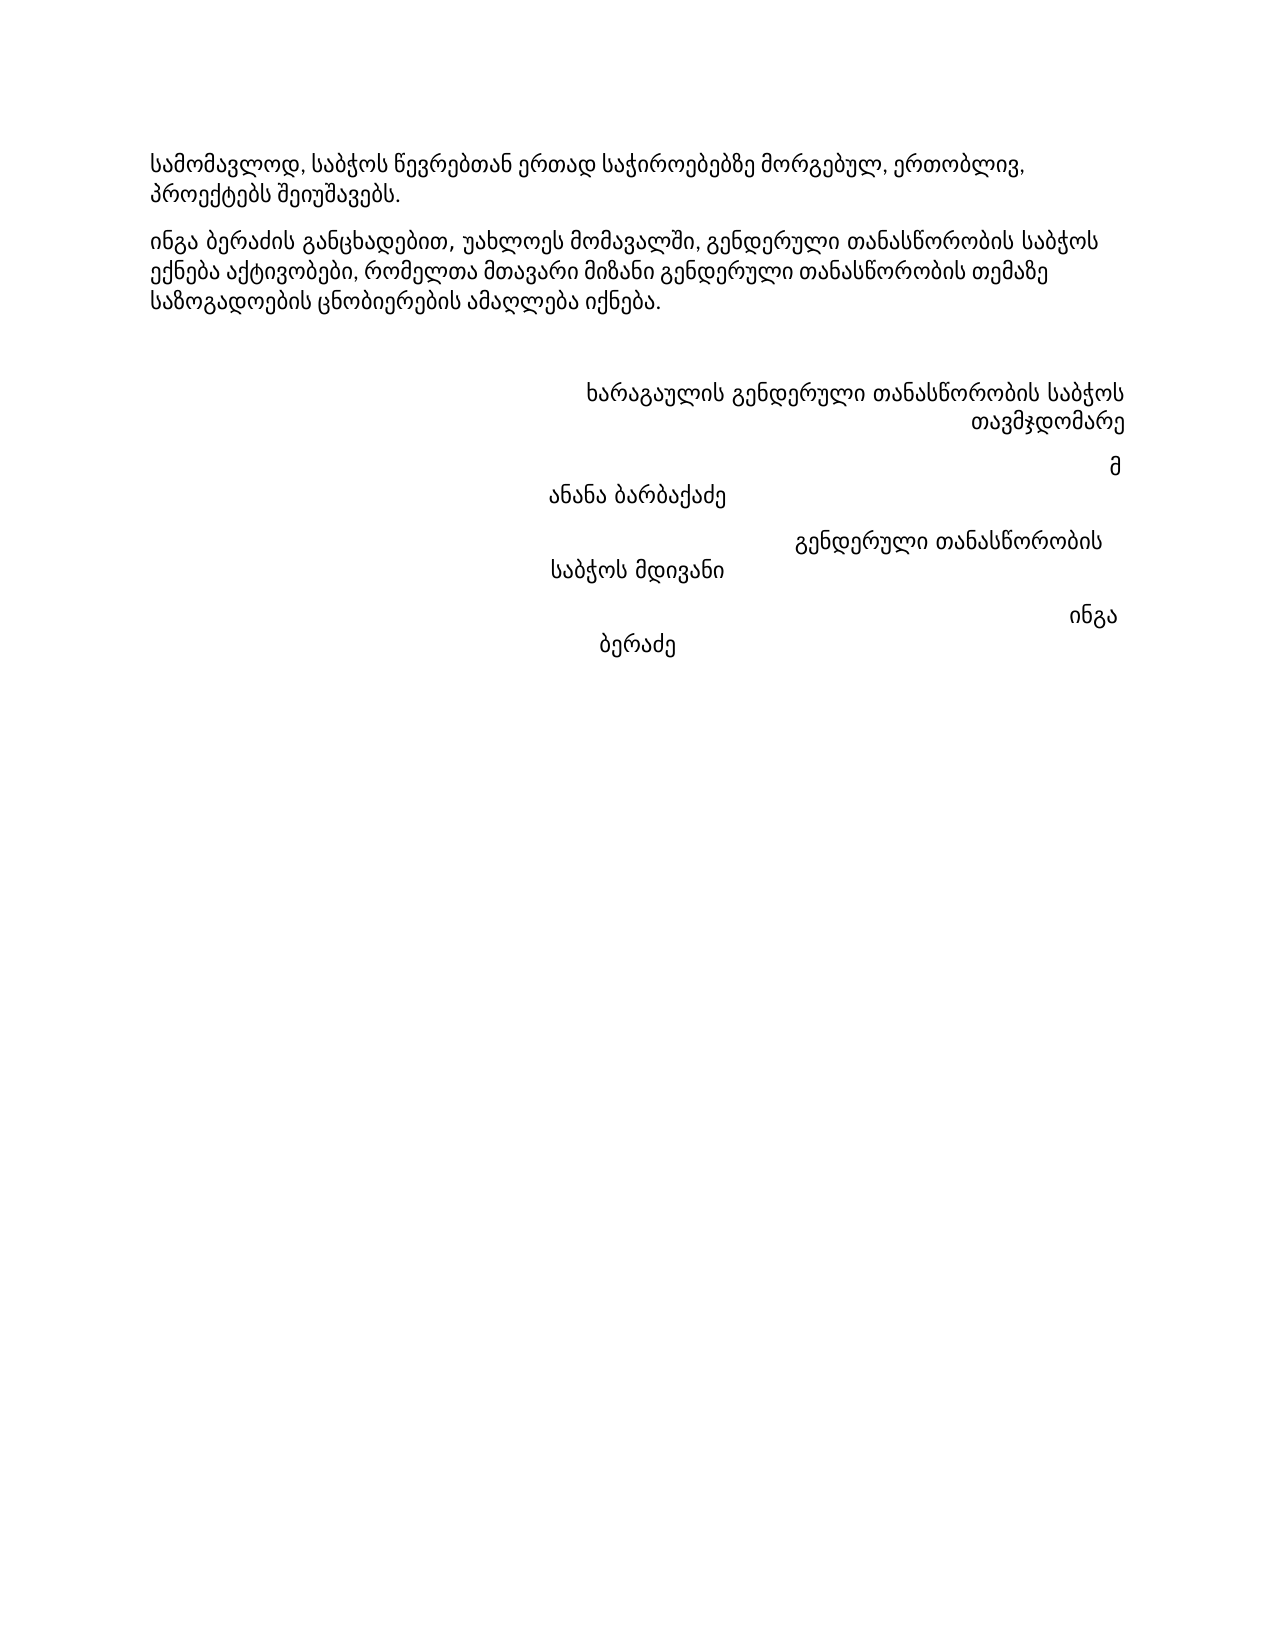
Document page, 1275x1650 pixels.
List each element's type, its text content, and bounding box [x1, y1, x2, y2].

text მანანა ბარბაქაძე [150, 454, 1125, 509]
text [150, 150, 1125, 208]
text ინგა ბერაძის განცხადებით, უახლოეს მომავალში, გენდერული თანასწორობის საბჭოს ექნება აქტივობები, რომელთა მთავარი მიზანი გენდერული თანასწორობის თემაზე საზოგადოების ცნობიერების ამაღლება იქნება. [150, 227, 1125, 316]
text ხარაგაულის გენდერული თანასწორობის საბჭოს თავმჯდომარე [150, 380, 1125, 435]
text გენდერული თანასწორობის საბჭოს მდივანი [150, 528, 1125, 583]
text ინგა ბერაძე [150, 602, 1125, 658]
